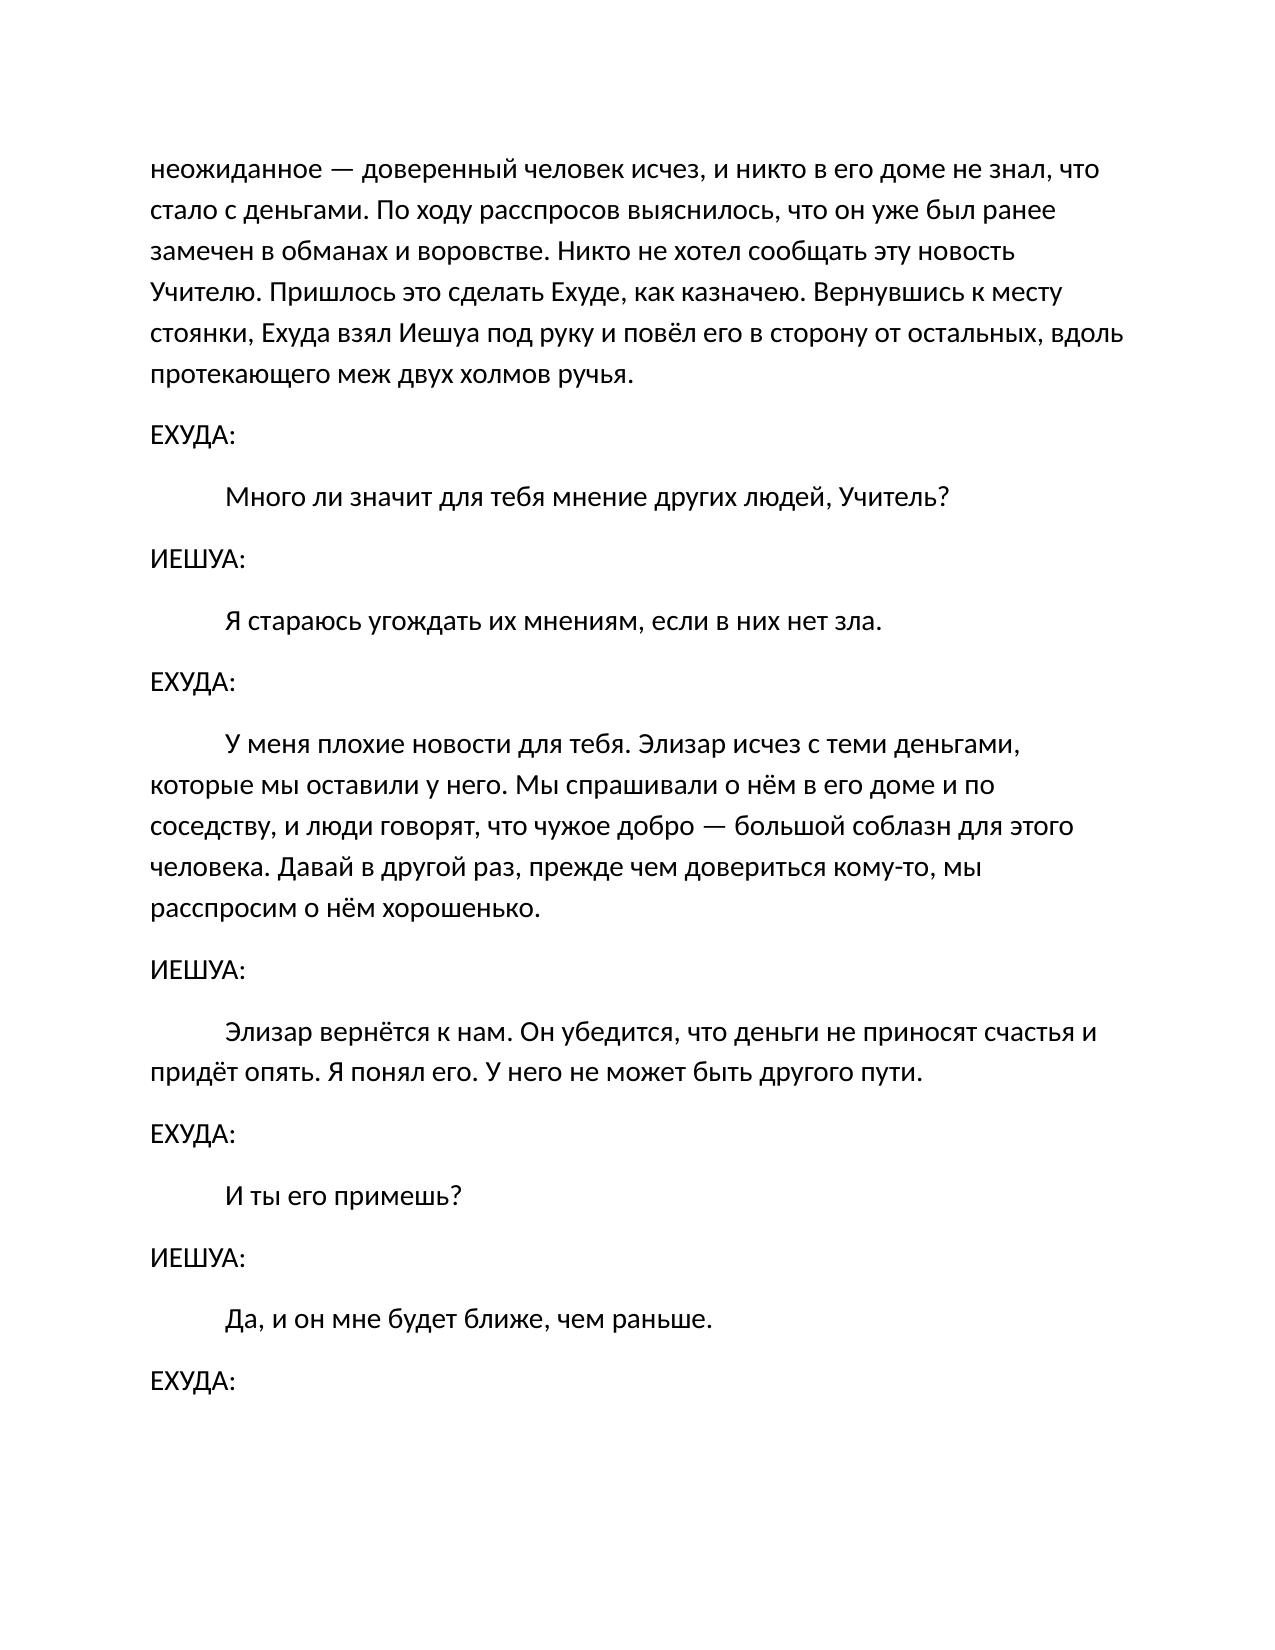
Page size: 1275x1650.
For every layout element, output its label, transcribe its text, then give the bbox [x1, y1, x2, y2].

text Элизар вернётся к нам. Он убедится, что деньги не приносят счастья и придёт опять. Я понял его. У него не может быть другого пути. [150, 1013, 1125, 1089]
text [150, 150, 1125, 390]
text ЕХУДА: [150, 663, 1125, 699]
text Да, и он мне будет ближе, чем раньше. [150, 1301, 1125, 1336]
text И ты его примешь? [150, 1177, 1125, 1213]
text ЕХУДА: [150, 416, 1125, 452]
text Много ли значит для тебя мнение других людей, Учитель? [150, 478, 1125, 514]
text ИЕШУА: [150, 951, 1125, 986]
text ЕХУДА: [150, 1115, 1125, 1151]
text ИЕШУА: [150, 540, 1125, 576]
text У меня плохие новости для тебя. Элизар исчез с теми деньгами, которые мы оставили у него. Мы спрашивали о нём в его доме и по соседству, и люди говорят, что чужое добро — большой соблазн для этого человека. Давай в другой раз, прежде чем довериться кому-то, мы расспросим о нём хорошенько. [150, 725, 1125, 925]
text ЕХУДА: [150, 1362, 1125, 1398]
text ИЕШУА: [150, 1239, 1125, 1274]
text Я стараюсь угождать их мнениям, если в них нет зла. [150, 602, 1125, 637]
